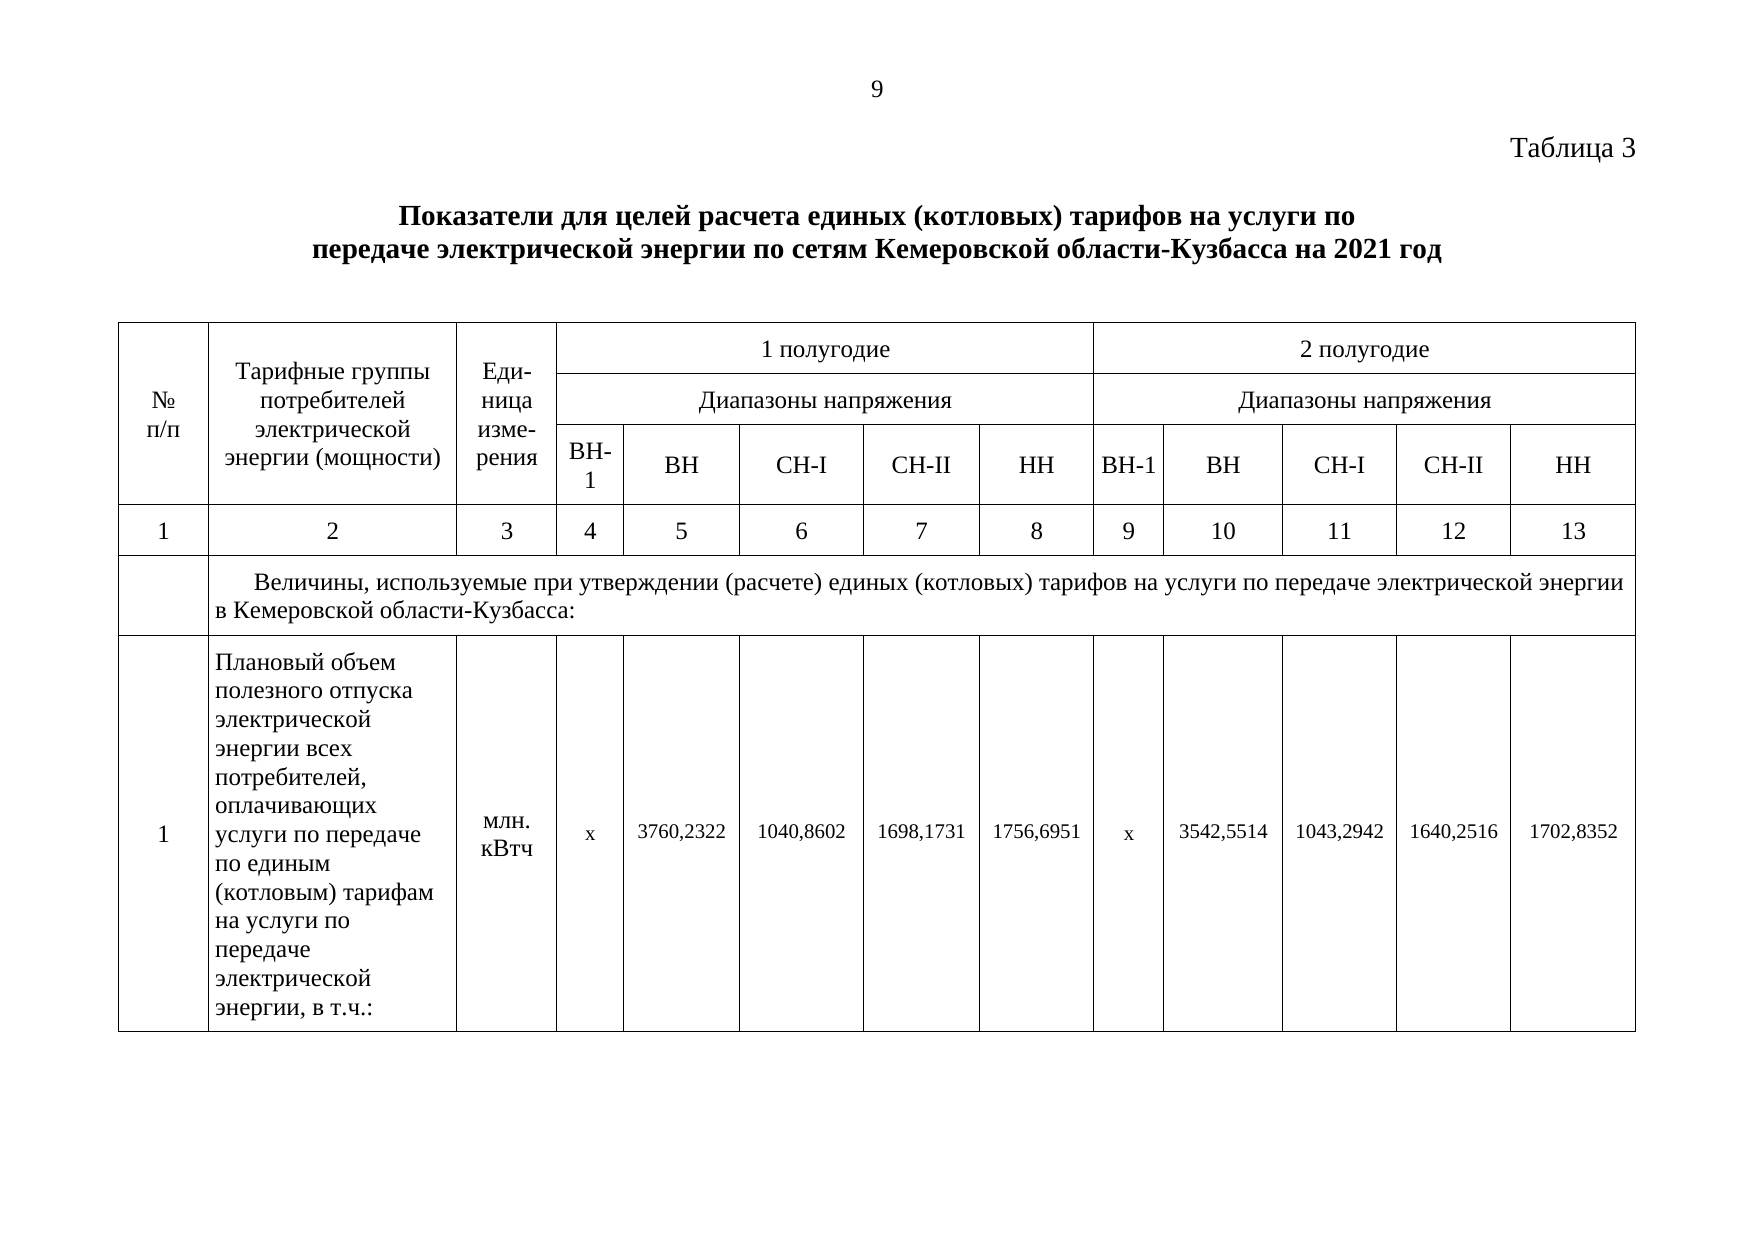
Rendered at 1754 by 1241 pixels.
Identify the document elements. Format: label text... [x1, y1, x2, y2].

table_cell 8 [980, 505, 1093, 555]
table_cell млн. кВтч [457, 636, 556, 1031]
text Показатели для целей расчета единых (котловых) тарифов на услуги по [118, 198, 1636, 231]
table_cell 3 [457, 505, 556, 555]
table_cell CH-II [864, 425, 979, 504]
table_cell CH-I [740, 425, 863, 504]
text Таблица 3 [118, 131, 1636, 164]
table_cell 1 [119, 505, 208, 555]
text передаче электрической энергии по сетям Кемеровской области-Кузбасса на 2021 год [118, 231, 1636, 265]
table_cell [119, 556, 208, 635]
table_header Тарифные группы потребителей электрической энергии (мощности) [209, 323, 456, 504]
table_cell 12 [1397, 505, 1510, 555]
table_cell 5 [624, 505, 739, 555]
table_cell 9 [1094, 505, 1163, 555]
table_cell BH [1164, 425, 1282, 504]
table_cell 1640,2516 [1397, 636, 1510, 1031]
table_cell 1698,1731 [864, 636, 979, 1031]
table_cell 6 [740, 505, 863, 555]
table_cell 1756,6951 [980, 636, 1093, 1031]
table_cell HH [980, 425, 1093, 504]
table_cell 1040,8602 [740, 636, 863, 1031]
table_cell х [557, 636, 623, 1031]
table_cell 2 [209, 505, 456, 555]
table_cell HH [1511, 425, 1635, 504]
table_cell СН-II [1397, 425, 1510, 504]
table_cell 4 [557, 505, 623, 555]
table_cell Диапазоны напряжения [1094, 374, 1635, 424]
table_header 2 полугодие [1094, 323, 1635, 373]
table_cell х [1094, 636, 1163, 1031]
table_cell BH [624, 425, 739, 504]
table_header Еди-ница изме-рения [457, 323, 556, 504]
table_cell 1 [119, 636, 208, 1031]
table_cell 13 [1511, 505, 1635, 555]
table_cell Диапазоны напряжения [557, 374, 1093, 424]
table_cell 1702,8352 [1511, 636, 1635, 1031]
table_cell Плановый объем полезного отпуска электрической энергии всех потребителей, оплачивающих услуги по передаче по единым (котловым) тарифам на услуги по передаче электрической энергии, в т.ч.: [209, 636, 456, 1031]
table_cell BH-1 [1094, 425, 1163, 504]
table_header № п/п [119, 323, 208, 504]
table_cell Величины, используемые при утверждении (расчете) единых (котловых) тарифов на услуги по передаче электрической энергии в Кемеровской области-Кузбасса: [209, 556, 1635, 635]
table_header 1 полугодие [557, 323, 1093, 373]
table_cell 11 [1283, 505, 1396, 555]
table_cell CH-I [1283, 425, 1396, 504]
table_cell BH-1 [557, 425, 623, 504]
table_cell 3542,5514 [1164, 636, 1282, 1031]
table_cell 1043,2942 [1283, 636, 1396, 1031]
table_cell 7 [864, 505, 979, 555]
table_cell 3760,2322 [624, 636, 739, 1031]
table_cell 10 [1164, 505, 1282, 555]
